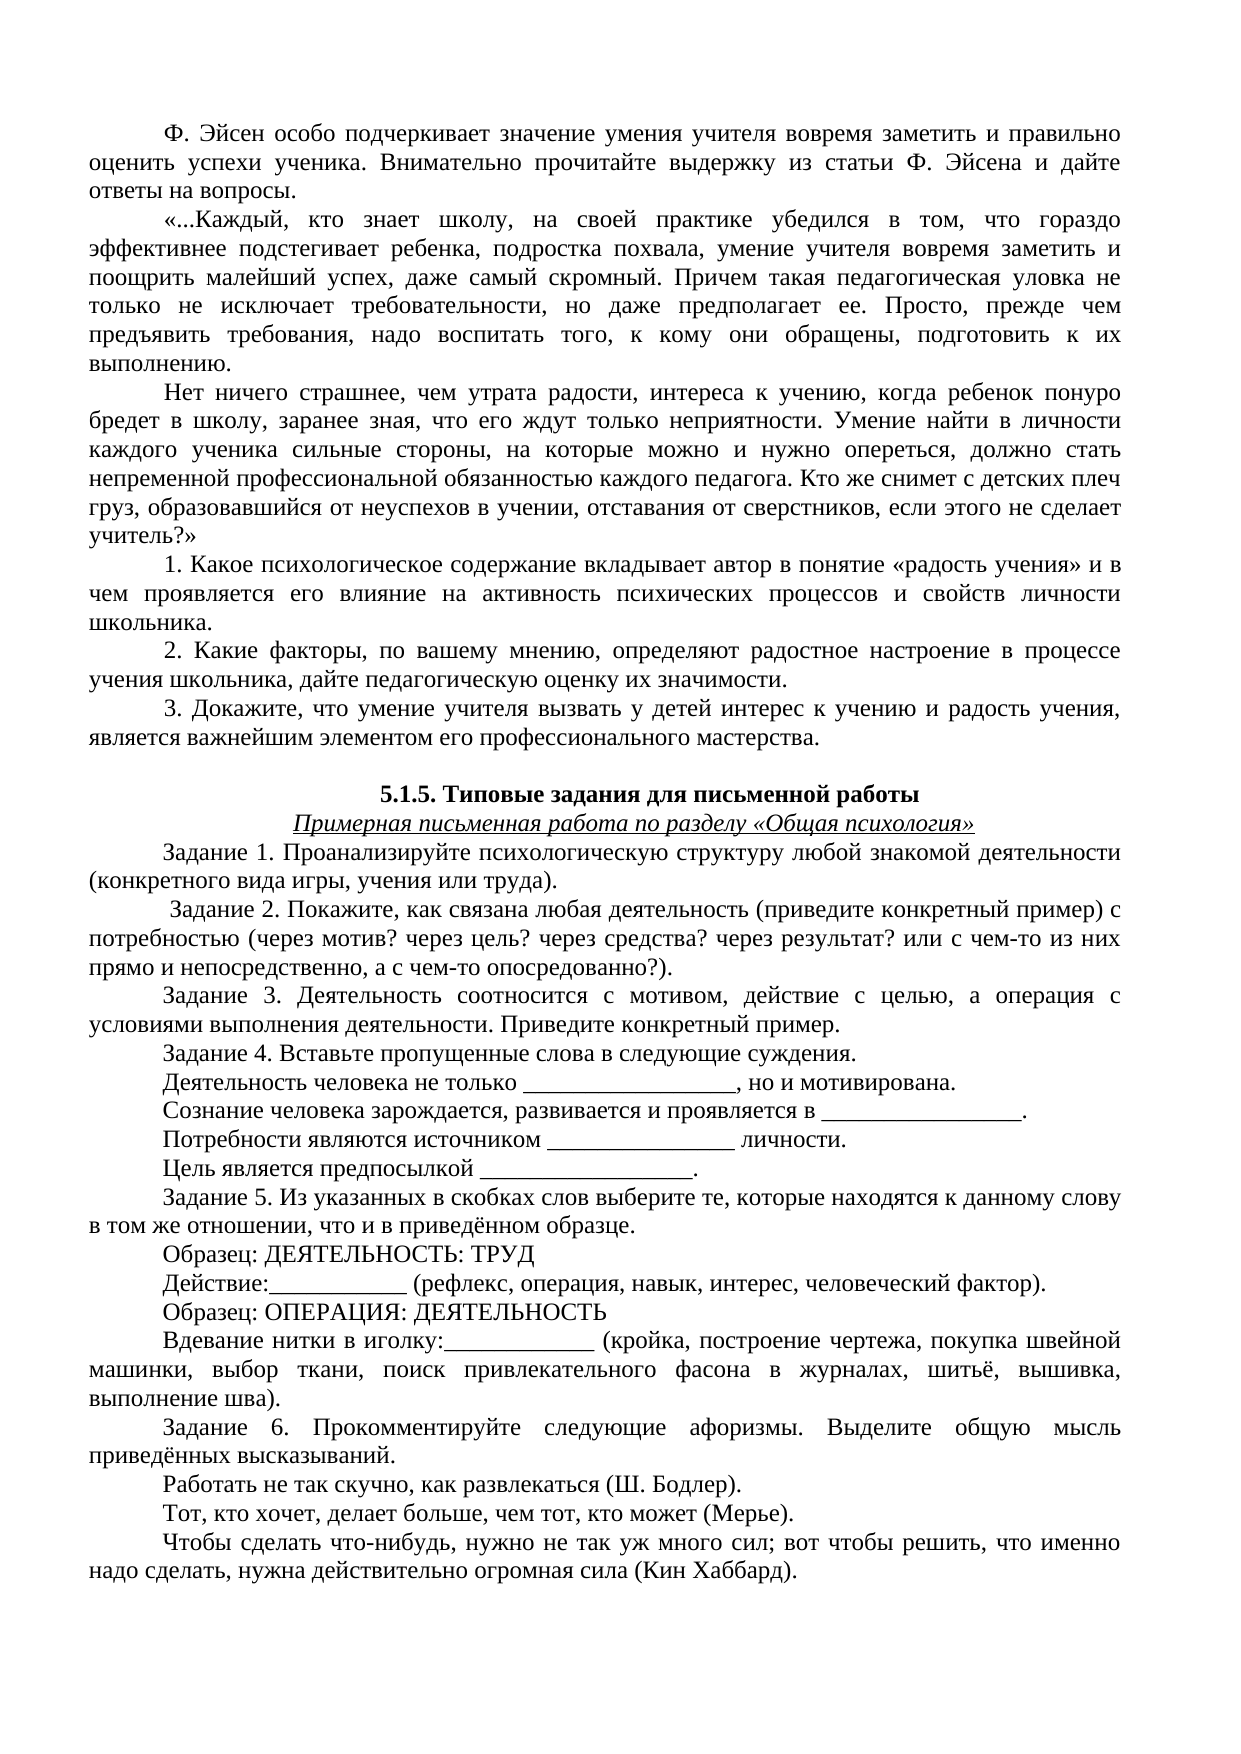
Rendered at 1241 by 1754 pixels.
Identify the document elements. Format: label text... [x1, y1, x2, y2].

text 5.1.5. Типовые задания для письменной работы [89, 779, 1122, 808]
text Ф. Эйсен особо подчеркивает значение умения учителя вовремя заметить и правильно оценить успехи ученика. Внимательно прочитайте выдержку из статьи Ф. Эйсена и дайте ответы на вопросы. [89, 118, 1122, 204]
text Действие:___________ (рефлекс, операция, навык, интерес, человеческий фактор). [89, 1268, 1122, 1297]
text Цель является предпосылкой _________________. [89, 1153, 1122, 1182]
text Задание 6. Прокомментируйте следующие афоризмы. Выделите общую мысль приведённых высказываний. [89, 1412, 1122, 1469]
text Тот, кто хочет, делает больше, чем тот, кто может (Мерье). [89, 1498, 1122, 1527]
text Задание 5. Из указанных в скобках слов выберите те, которые находятся к данному слову в том же отношении, что и в приведённом образце. [89, 1182, 1122, 1239]
text Нет ничего страшнее, чем утрата радости, интереса к учению, когда ребенок понуро бредет в школу, заранее зная, что его ждут только неприятности. Умение найти в личности каждого ученика сильные стороны, на которые можно и нужно опереться, должно стать непременной профессиональной обязанностью каждого педагога. Кто же снимет с детских плеч груз, образовавшийся от неуспехов в учении, отставания от сверстников, если этого не сделает учитель?» [89, 377, 1122, 549]
text 1. Какое психологическое содержание вкладывает автор в понятие «радость учения» и в чем проявляется его влияние на активность психических процессов и свойств личности школьника. [89, 549, 1122, 636]
text «...Каждый, кто знает школу, на своей практике убедился в том, что гораздо эффективнее подстегивает ребенка, подростка похвала, умение учителя вовремя заметить и поощрить малейший успех, даже самый скромный. Причем такая педагогическая уловка не только не исключает требовательности, но даже предполагает ее. Просто, прежде чем предъявить требования, надо воспитать того, к кому они обращены, подготовить к их выполнению. [89, 204, 1122, 377]
text Образец: ДЕЯТЕЛЬНОСТЬ: ТРУД [89, 1239, 1122, 1268]
text Деятельность человека не только _________________, но и мотивирована. [89, 1067, 1122, 1096]
text Примерная письменная работа по разделу «Общая психология» [89, 808, 1122, 837]
text Сознание человека зарождается, развивается и проявляется в ________________. [89, 1096, 1122, 1124]
text Задание 4. Вставьте пропущенные слова в следующие суждения. [89, 1038, 1122, 1067]
text 3. Докажите, что умение учителя вызвать у детей интерес к учению и радость учения, является важнейшим элементом его профессионального мастерства. [89, 693, 1122, 751]
text Вдевание нитки в иголку:____________ (кройка, построение чертежа, покупка швейной машинки, выбор ткани, поиск привлекательного фасона в журналах, шитьё, вышивка, выполнение шва). [89, 1326, 1122, 1412]
text Образец: ОПЕРАЦИЯ: ДЕЯТЕЛЬНОСТЬ [89, 1297, 1122, 1326]
text Чтобы сделать что-нибудь, нужно не так уж много сил; вот чтобы решить, что именно надо сделать, нужна действительно огромная сила (Кин Хаббард). [89, 1527, 1122, 1584]
text Работать не так скучно, как развлекаться (Ш. Бодлер). [89, 1469, 1122, 1498]
text Задание 2. Покажите, как связана любая деятельность (приведите конкретный пример) с потребностью (через мотив? через цель? через средства? через результат? или с чем-то из них прямо и непосредственно, а с чем-то опосредованно?). [89, 894, 1122, 981]
text Задание 3. Деятельность соотносится с мотивом, действие с целью, а операция с условиями выполнения деятельности. Приведите конкретный пример. [89, 981, 1122, 1038]
text 2. Какие факторы, по вашему мнению, определяют радостное настроение в процессе учения школьника, дайте педагогическую оценку их значимости. [89, 636, 1122, 693]
text Потребности являются источником _______________ личности. [89, 1124, 1122, 1153]
text Задание 1. Проанализируйте психологическую структуру любой знакомой деятельности (конкретного вида игры, учения или труда). [89, 837, 1122, 894]
